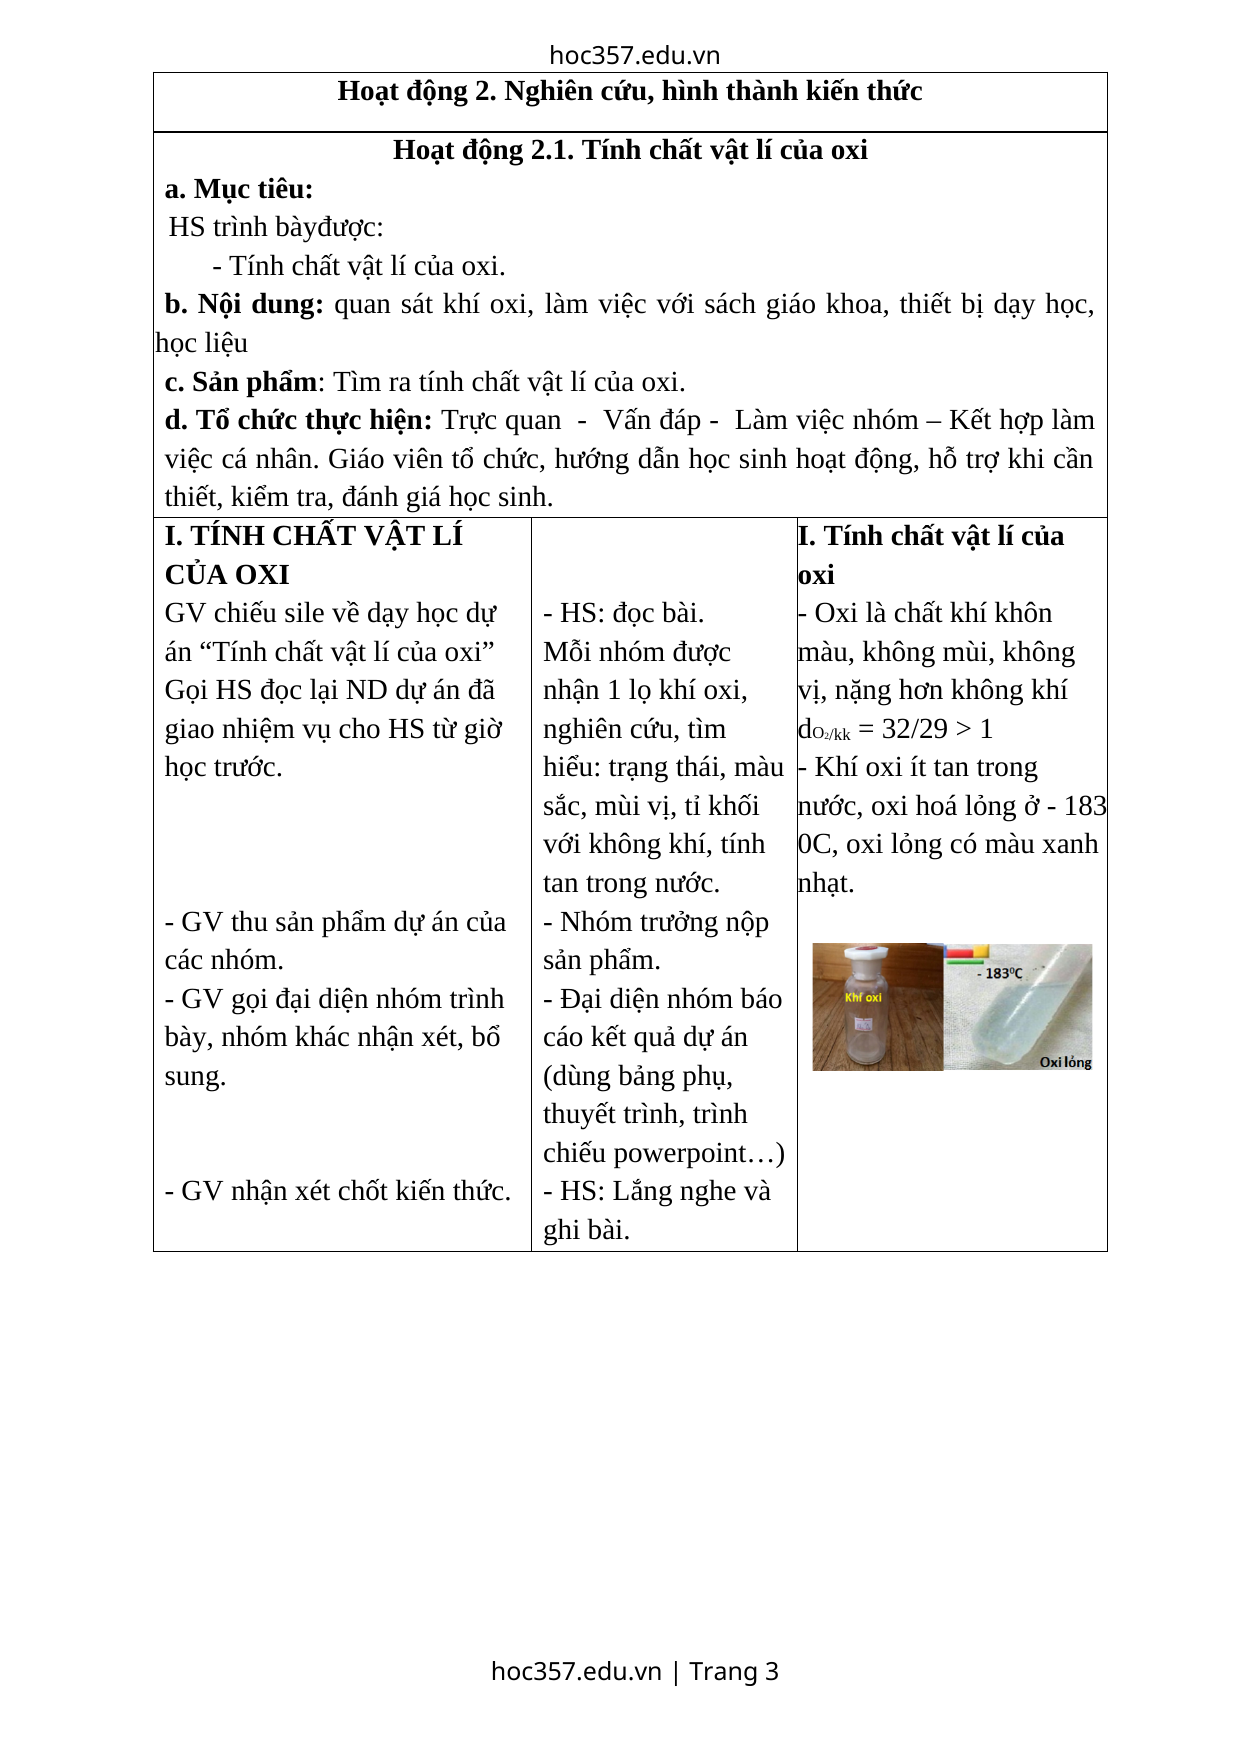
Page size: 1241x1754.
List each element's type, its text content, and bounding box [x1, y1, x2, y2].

picture [812, 942, 1093, 1071]
table_cell Hoạt động 2.1. Tính chất vật lí của oxi a. Mục tiêu: HS trình bàyđược: - Tính chất vật lí của oxi. b. Nội dung: quan sát khí oxi, làm việc với sách giáo khoa, thiết bị dạy học, học liệu c. Sản phẩm: Tìm ra tính chất vật lí của oxi. d. Tổ chức thực hiện: Trực quan - Vấn đáp - Làm việc nhóm – Kết hợp làm việc cá nhân. Giáo viên tổ chức, hướng dẫn học sinh hoạt động, hỗ trợ khi cần thiết, kiểm tra, đánh giá học sinh. [154, 133, 1107, 517]
table_cell Hoạt động 2. Nghiên cứu, hình thành kiến thức [154, 73, 1107, 131]
table_cell - HS: đọc bài. Mỗi nhóm được nhận 1 lọ khí oxi, nghiên cứu, tìm hiểu: trạng thái, màu sắc, mùi vị, tỉ khối với không khí, tính tan trong nước. - Nhóm trưởng nộp sản phẩm. - Đại diện nhóm báo cáo kết quả dự án (dùng bảng phụ, thuyết trình, trình chiếu powerpoint…) - HS: Lắng nghe và ghi bài. [532, 518, 797, 1251]
table_cell I. Tính chất vật lí của oxi - Oxi là chất khí khôn màu, không mùi, không vị, nặng hơn không khí dO2/kk = 32/29 > 1 - Khí oxi ít tan trong nước, oxi hoá lỏng ở - 183 0C, oxi lỏng có màu xanh nhạt. [798, 518, 1107, 1251]
table_cell I. TÍNH CHẤT VẬT LÍ CỦA OXI GV chiếu sile về dạy học dự án “Tính chất vật lí của oxi” Gọi HS đọc lại ND dự án đã giao nhiệm vụ cho HS từ giờ học trước. - GV thu sản phẩm dự án của các nhóm. - GV gọi đại diện nhóm trình bày, nhóm khác nhận xét, bổ sung. - GV nhận xét chốt kiến thức. [154, 518, 531, 1251]
